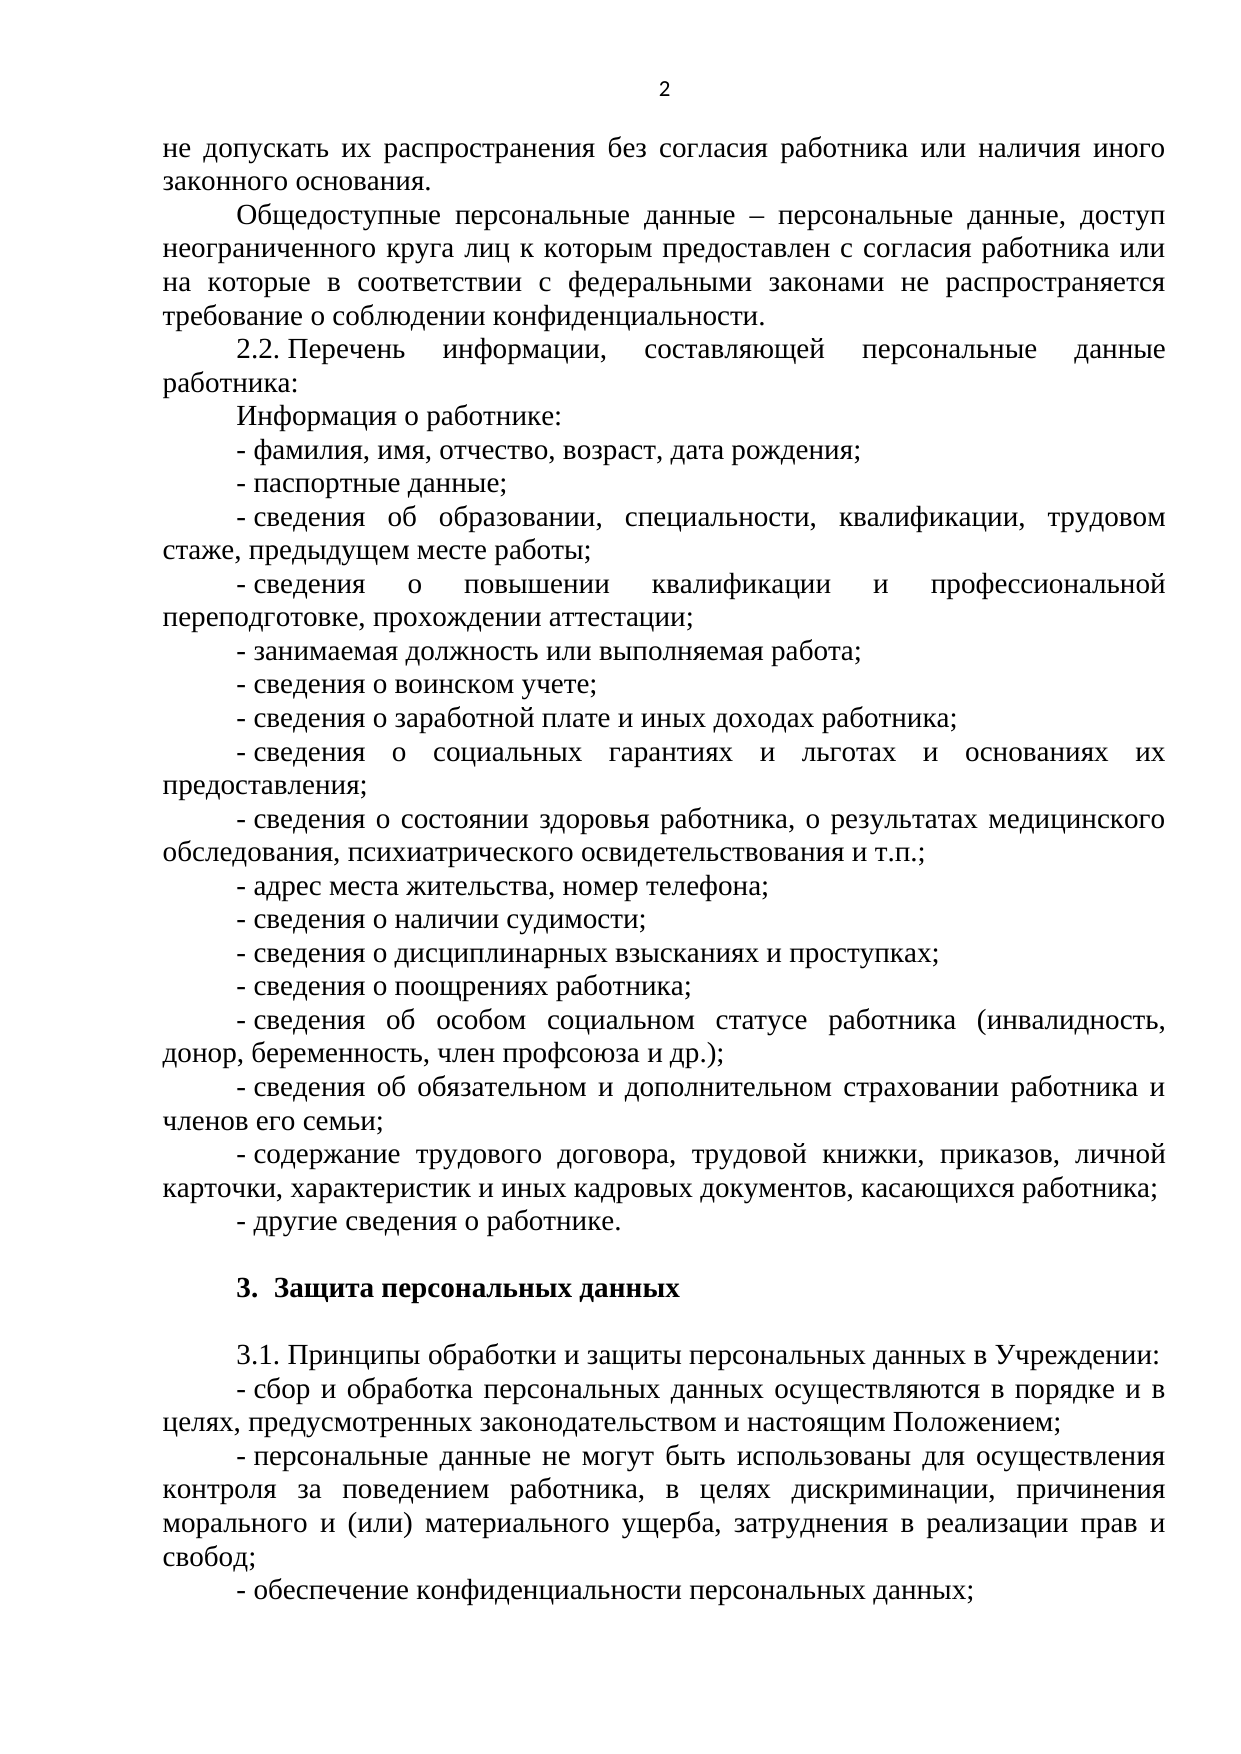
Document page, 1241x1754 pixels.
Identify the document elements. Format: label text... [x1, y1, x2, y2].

text - сведения об образовании, специальности, квалификации, трудовом стаже, предыдущем месте работы; [162, 499, 1166, 566]
text - сведения об особом социальном статусе работника (инвалидность, донор, беременность, член профсоюза и др.); [162, 1002, 1166, 1069]
text - сведения о дисциплинарных взысканиях и проступках; [162, 935, 1166, 968]
text - другие сведения о работнике. [162, 1203, 1166, 1237]
text - обеспечение конфиденциальности персональных данных; [162, 1572, 1166, 1606]
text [162, 130, 1166, 197]
text - сведения о социальных гарантиях и льготах и основаниях их предоставления; [162, 734, 1166, 801]
text - персональные данные не могут быть использованы для осуществления контроля за поведением работника, в целях дискриминации, причинения морального и (или) материального ущерба, затруднения в реализации прав и свобод; [162, 1438, 1166, 1572]
text 2.2. Перечень информации, составляющей персональные данные работника: [162, 331, 1166, 398]
text - сведения о заработной плате и иных доходах работника; [162, 700, 1166, 734]
text - сведения о состоянии здоровья работника, о результатах медицинского обследования, психиатрического освидетельствования и т.п.; [162, 801, 1166, 868]
text - паспортные данные; [162, 465, 1166, 499]
text - сведения о наличии судимости; [162, 901, 1166, 935]
list Защита персональных данных [236, 1270, 1166, 1304]
text - сведения о поощрениях работника; [162, 968, 1166, 1002]
text - сбор и обработка персональных данных осуществляются в порядке и в целях, предусмотренных законодательством и настоящим Положением; [162, 1371, 1166, 1438]
text - адрес места жительства, номер телефона; [162, 868, 1166, 901]
text Общедоступные персональные данные – персональные данные, доступ неограниченного круга лиц к которым предоставлен с согласия работника или на которые в соответствии с федеральными законами не распространяется требование о соблюдении конфиденциальности. [162, 197, 1166, 331]
text - сведения об обязательном и дополнительном страховании работника и членов его семьи; [162, 1069, 1166, 1136]
text 3.1. Принципы обработки и защиты персональных данных в Учреждении: [162, 1337, 1166, 1371]
text - сведения о воинском учете; [162, 667, 1166, 700]
text - содержание трудового договора, трудовой книжки, приказов, личной карточки, характеристик и иных кадровых документов, касающихся работника; [162, 1136, 1166, 1203]
text Информация о работнике: [162, 398, 1166, 432]
text - занимаемая должность или выполняемая работа; [162, 633, 1166, 667]
text - фамилия, имя, отчество, возраст, дата рождения; [162, 432, 1166, 465]
text - сведения о повышении квалификации и профессиональной переподготовке, прохождении аттестации; [162, 566, 1166, 633]
